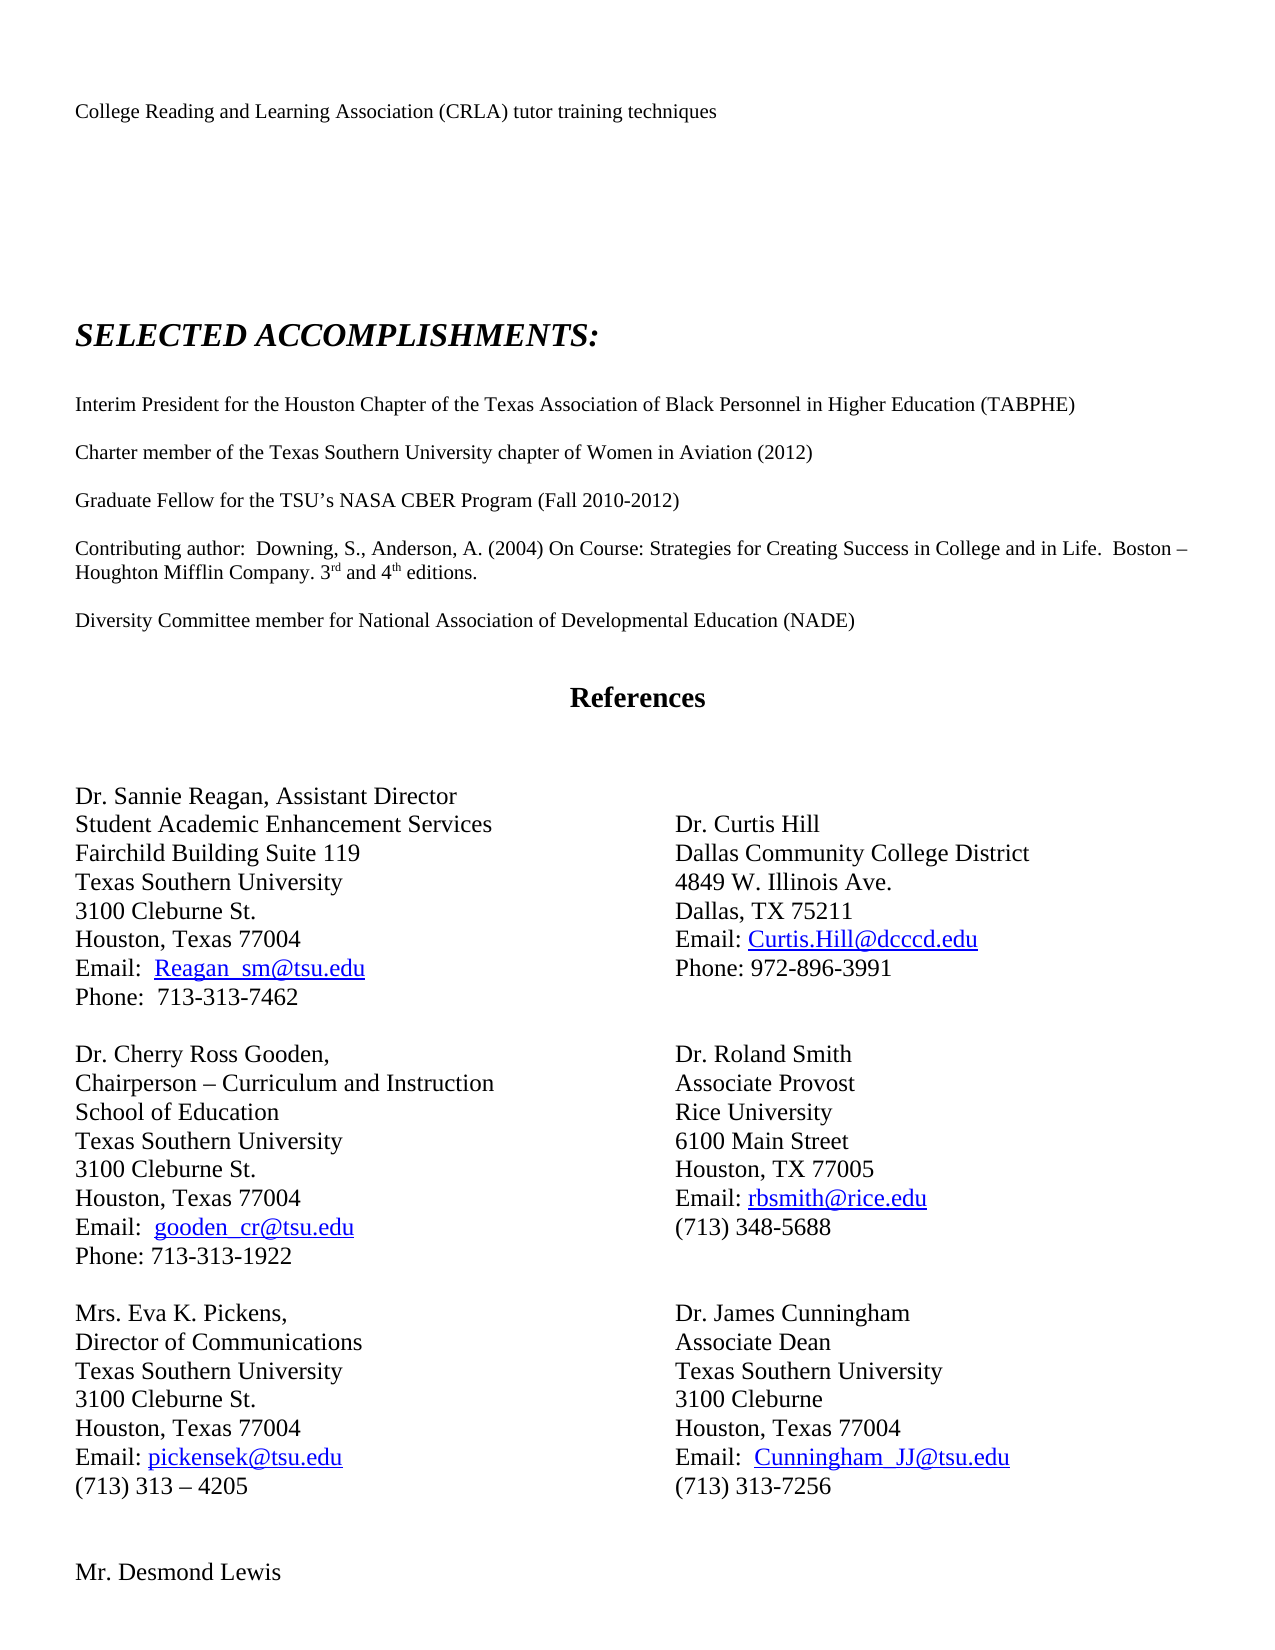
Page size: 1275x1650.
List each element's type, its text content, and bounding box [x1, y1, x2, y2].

text College Reading and Learning Association (CRLA) tutor training techniques [75, 99, 1200, 123]
text School of Education Rice University [75, 1097, 1200, 1126]
text References [75, 680, 1200, 714]
text Diversity Committee member for National Association of Developmental Education (NADE) [75, 608, 1200, 632]
text Mrs. Eva K. Pickens, Dr. James Cunningham [75, 1298, 1200, 1327]
text 3100 Cleburne St. Houston, TX 77005 [75, 1154, 1200, 1183]
text Texas Southern University 6100 Main Street [75, 1126, 1200, 1154]
text Phone: 713-313-7462 [75, 982, 1200, 1011]
text Houston, Texas 77004 Email: rbsmith@rice.edu [75, 1183, 1200, 1212]
text Dr. Sannie Reagan, Assistant Director [75, 781, 1200, 809]
text Texas Southern University 4849 W. Illinois Ave. [75, 867, 1200, 896]
text Charter member of the Texas Southern University chapter of Women in Aviation (2012) [75, 439, 1200, 464]
text Email: gooden_cr@tsu.edu (713) 348-5688 [75, 1212, 1200, 1241]
text Texas Southern University Texas Southern University [75, 1356, 1200, 1384]
text Student Academic Enhancement Services Dr. Curtis Hill [75, 809, 1200, 838]
text Contributing author: Downing, S., Anderson, A. (2004) On Course: Strategies for Creating Success in College and in Life. Boston – Houghton Mifflin Company. 3rd and 4th editions. [75, 536, 1200, 584]
text Interim President for the Houston Chapter of the Texas Association of Black Personnel in Higher Education (TABPHE) [75, 391, 1200, 416]
text Graduate Fellow for the TSU’s NASA CBER Program (Fall 2010-2012) [75, 488, 1200, 512]
text Houston, Texas 77004 Houston, Texas 77004 [75, 1413, 1200, 1442]
text Houston, Texas 77004 Email: Curtis.Hill@dcccd.edu [75, 924, 1200, 953]
text Dr. Cherry Ross Gooden, Dr. Roland Smith [75, 1039, 1200, 1068]
text Email: Reagan_sm@tsu.edu Phone: 972-896-3991 [75, 953, 1200, 982]
text 3100 Cleburne St. 3100 Cleburne [75, 1384, 1200, 1413]
text Mr. Desmond Lewis [75, 1557, 1200, 1586]
text SELECTED ACCOMPLISHMENTS: [75, 315, 1200, 353]
text 3100 Cleburne St. Dallas, TX 75211 [75, 896, 1200, 924]
text Director of Communications Associate Dean [75, 1327, 1200, 1356]
text Chairperson – Curriculum and Instruction Associate Provost [75, 1068, 1200, 1097]
text (713) 313 – 4205 (713) 313-7256 [75, 1471, 1200, 1499]
text Email: pickensek@tsu.edu Email: Cunningham_JJ@tsu.edu [75, 1442, 1200, 1471]
text Fairchild Building Suite 119 Dallas Community College District [75, 838, 1200, 867]
text Phone: 713-313-1922 [75, 1241, 1200, 1269]
